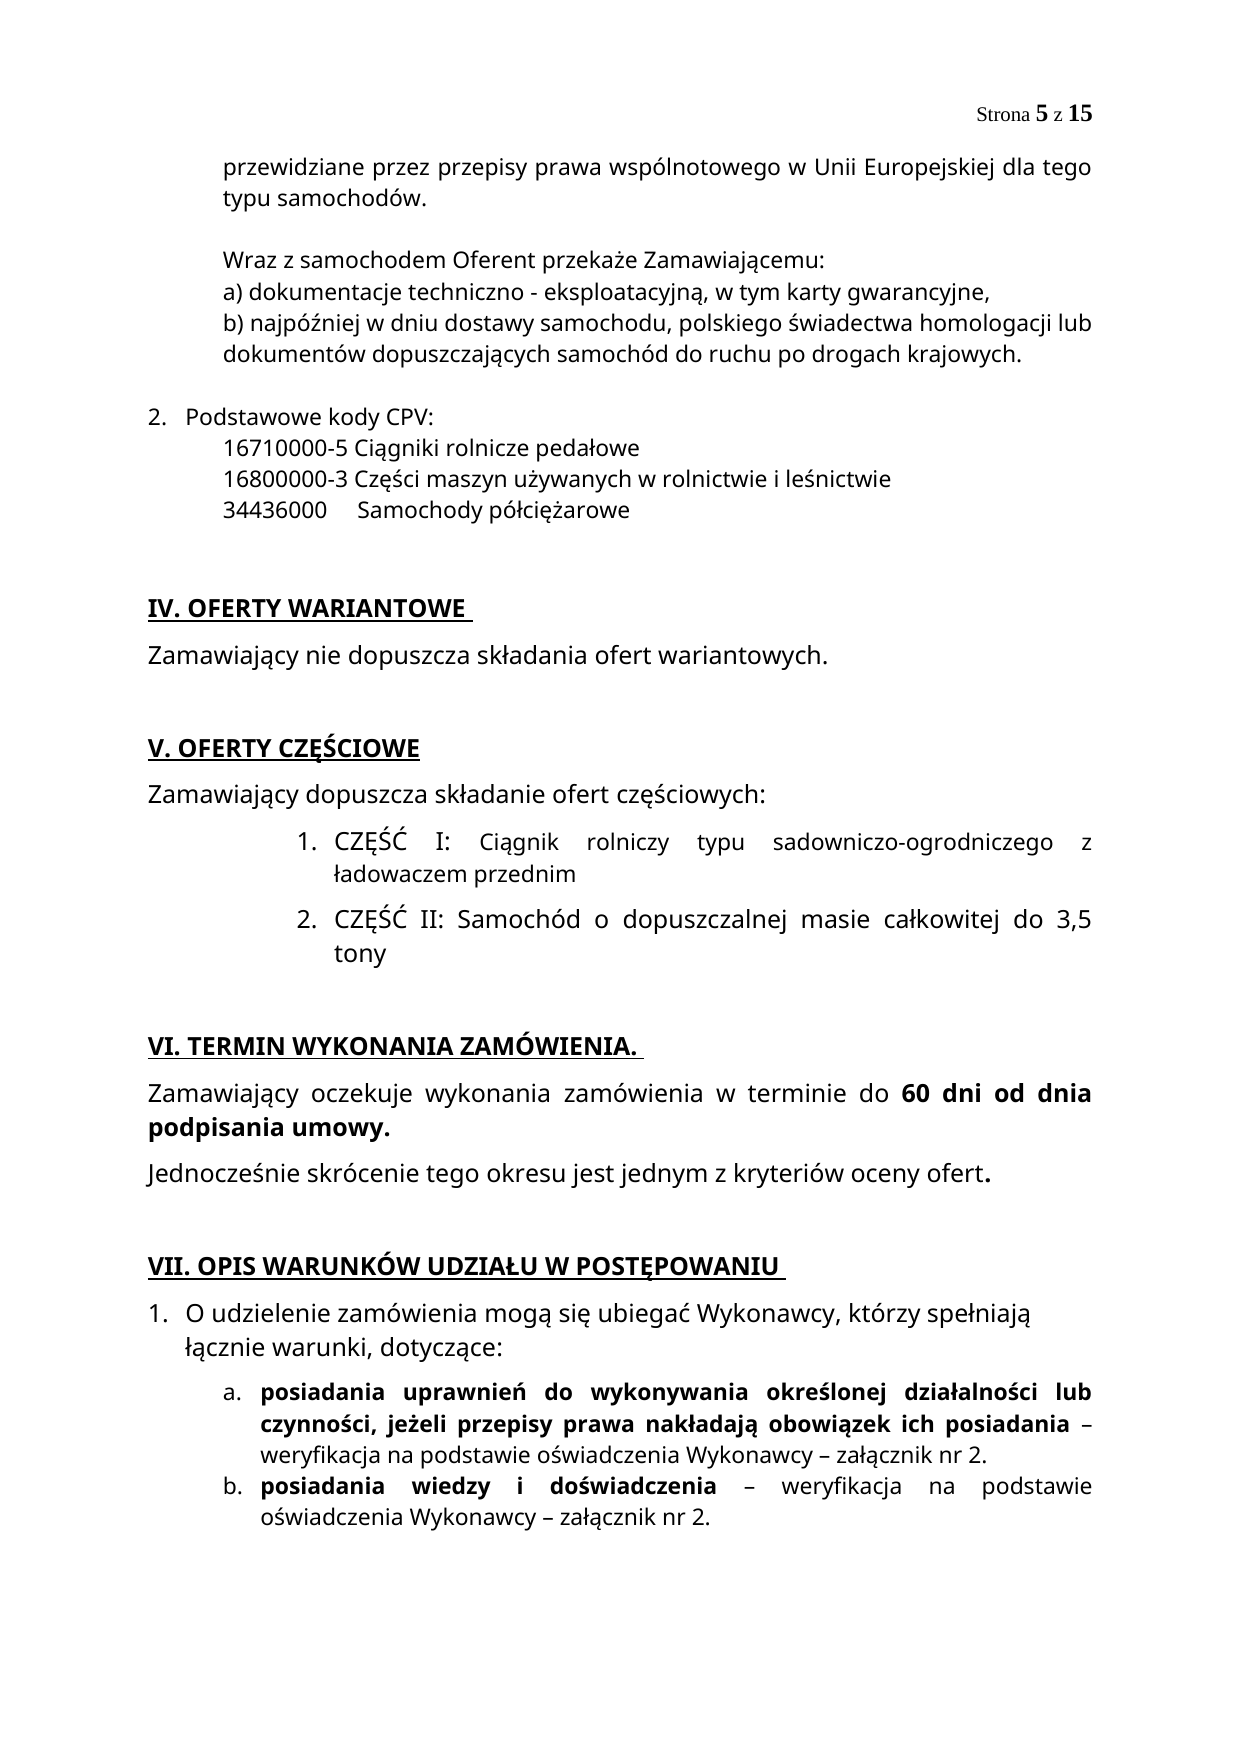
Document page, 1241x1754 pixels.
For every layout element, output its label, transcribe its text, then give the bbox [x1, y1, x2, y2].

text 16710000-5 Ciągniki rolnicze pedałowe [223, 432, 1093, 463]
text Zamawiający oczekuje wykonania zamówienia w terminie do 60 dni od dnia podpisania umowy. [148, 1075, 1093, 1143]
text VI. TERMIN WYKONANIA ZAMÓWIENIA. [148, 1029, 1093, 1063]
text 16800000-3 Części maszyn używanych w rolnictwie i leśnictwie [223, 463, 1093, 494]
list Podstawowe kody CPV: [148, 401, 1093, 432]
list CZĘŚĆ I: Ciągnik rolniczy typu sadowniczo-ogrodniczego z ładowaczem przednim [296, 824, 1093, 889]
text Jednocześnie skrócenie tego okresu jest jednym z kryteriów oceny ofert. [148, 1156, 1093, 1190]
list posiadania uprawnień do wykonywania określonej działalności lub czynności, jeżeli przepisy prawa nakładają obowiązek ich posiadania – weryfikacja na podstawie oświadczenia Wykonawcy – załącznik nr 2. [223, 1376, 1093, 1470]
text VII. OPIS WARUNKÓW UDZIAŁU W POSTĘPOWANIU [148, 1249, 1093, 1283]
text a) dokumentacje techniczno - eksploatacyjną, w tym karty gwarancyjne, [223, 276, 1093, 307]
text Zamawiający nie dopuszcza składania ofert wariantowych. [148, 637, 1093, 672]
list CZĘŚĆ II: Samochód o dopuszczalnej masie całkowitej do 3,5 tony [296, 902, 1093, 970]
list posiadania wiedzy i doświadczenia – weryfikacja na podstawie oświadczenia Wykonawcy – załącznik nr 2. [223, 1470, 1093, 1532]
text IV. OFERTY WARIANTOWE [148, 591, 1093, 625]
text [223, 151, 1093, 213]
text b) najpóźniej w dniu dostawy samochodu, polskiego świadectwa homologacji lub dokumentów dopuszczających samochód do ruchu po drogach krajowych. [223, 307, 1093, 369]
text V. OFERTY CZĘŚCIOWE [148, 731, 1093, 765]
text 34436000 Samochody półciężarowe [223, 494, 1093, 526]
text Wraz z samochodem Oferent przekaże Zamawiającemu: [223, 244, 1093, 276]
text Zamawiający dopuszcza składanie ofert częściowych: [148, 777, 1093, 811]
list O udzielenie zamówienia mogą się ubiegać Wykonawcy, którzy spełniają łącznie warunki, dotyczące: [148, 1296, 1093, 1364]
